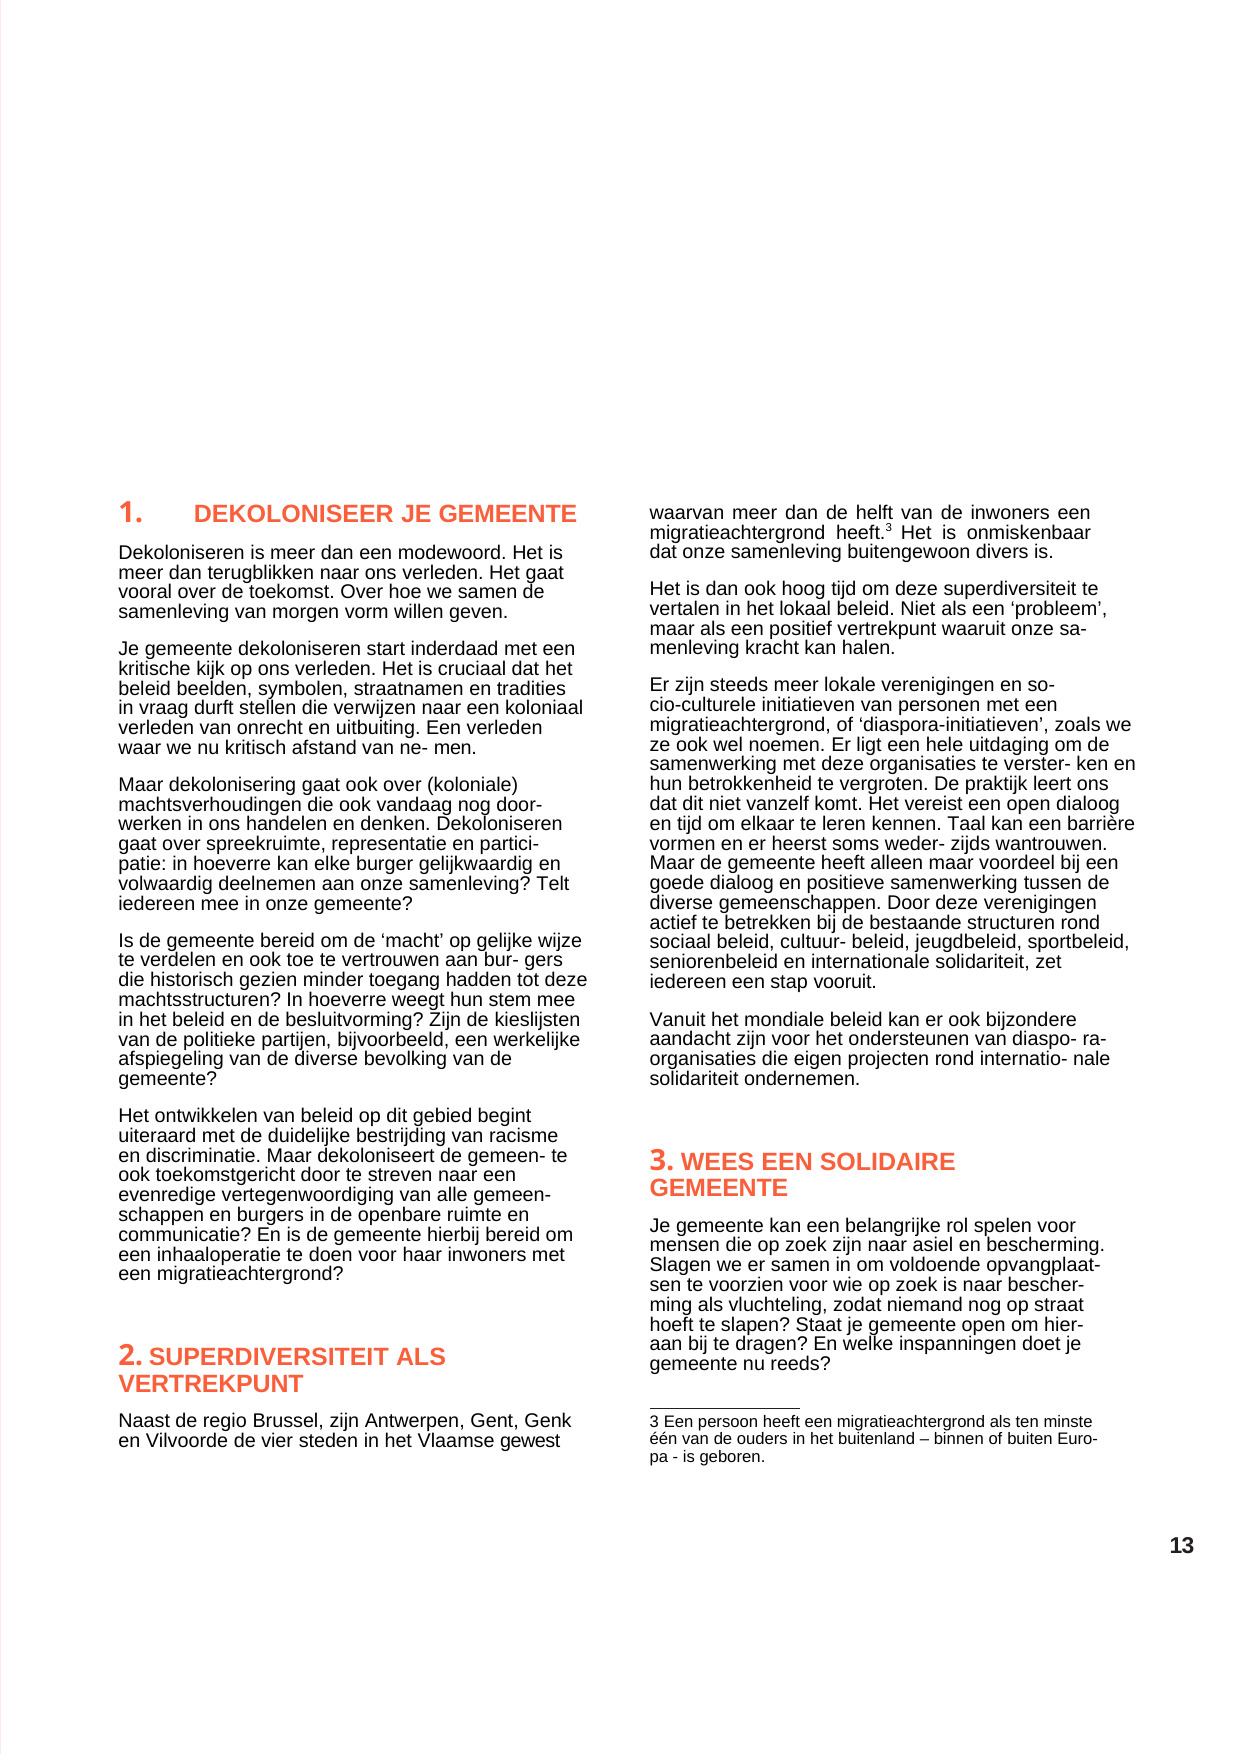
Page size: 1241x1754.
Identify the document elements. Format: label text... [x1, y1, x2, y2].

text Dekoloniseren is meer dan een modewoord. Het is meer dan terugblikken naar ons verleden. Het gaat vooral over de toekomst. Over hoe we samen de samenleving van morgen vorm willen geven. [118, 544, 583, 623]
text Het ontwikkelen van beleid op dit gebied begint uiteraard met de duidelijke bestrijding van racisme en discriminatie. Maar dekoloniseert de gemeen- te ook toekomstgericht door te streven naar een evenredige vertegenwoordiging van alle gemeen- schappen en burgers in de openbare ruimte en communicatie? En is de gemeente hierbij bereid om een inhaaloperatie te doen voor haar inwoners met een migratieachtergrond? [118, 1107, 583, 1285]
text Naast de regio Brussel, zijn Antwerpen, Gent, Genk en Vilvoorde de vier steden in het Vlaamse gewest [118, 1412, 583, 1452]
text Vanuit het mondiale beleid kan er ook bijzondere aandacht zijn voor het ondersteunen van diaspo- ra-organisaties die eigen projecten rond internatio- nale solidariteit ondernemen. [649, 1011, 1120, 1089]
subtitle DEKOLONISEER JE GEMEENTE [118, 491, 589, 531]
text Je gemeente dekoloniseren start inderdaad met een kritische kijk op ons verleden. Het is cruciaal dat het beleid beelden, symbolen, straatnamen en tradities in vraag durft stellen die verwijzen naar een koloniaal verleden van onrecht en uitbuiting. Een verleden waar we nu kritisch afstand van ne- men. [118, 640, 583, 758]
text Het is dan ook hoog tijd om deze superdiversiteit te vertalen in het lokaal beleid. Niet als een ‘probleem’, maar als een positief vertrekpunt waaruit onze sa- menleving kracht kan halen. [649, 580, 1139, 659]
text waarvan meer dan de helft van de inwoners een migratieachtergrond heeft.3 Het is onmiskenbaar dat onze samenleving buitengewoon divers is. [649, 504, 1091, 563]
subtitle SUPERDIVERSITEIT ALS VERTREKPUNT [118, 1338, 467, 1398]
text migratieachtergrond, of ‘diaspora-initiatieven’, zoals we ze ook wel noemen. Er ligt een hele uitdaging om de samenwerking met deze organisaties te verster- ken en hun betrokkenheid te vergroten. De praktijk leert ons dat dit niet vanzelf komt. Het vereist een open dialoog en tijd om elkaar te leren kennen. Taal kan een barrière vormen en er heerst soms weder- zijds wantrouwen. Maar de gemeente heeft alleen maar voordeel bij een goede dialoog en positieve samenwerking tussen de diverse gemeenschappen. Door deze verenigingen actief te betrekken bij de bestaande structuren rond sociaal beleid, cultuur- beleid, jeugdbeleid, sportbeleid, seniorenbeleid en internationale solidariteit, zet iedereen een stap vooruit. [649, 716, 1139, 993]
subtitle WEES EEN SOLIDAIRE GEMEENTE [649, 1142, 977, 1202]
text Er zijn steeds meer lokale verenigingen en so- cio-culturele initiatieven van personen met een [649, 676, 1081, 716]
text Maar dekolonisering gaat ook over (koloniale) machtsverhoudingen die ook vandaag nog door- werken in ons handelen en denken. Dekoloniseren gaat over spreekruimte, representatie en partici- patie: in hoeverre kan elke burger gelijkwaardig en volwaardig deelnemen aan onze samenleving? Telt iedereen mee in onze gemeente? [118, 776, 583, 914]
text Je gemeente kan een belangrijke rol spelen voor mensen die op zoek zijn naar asiel en bescherming. Slagen we er samen in om voldoende opvangplaat- sen te voorzien voor wie op zoek is naar bescher- ming als vluchteling, zodat niemand nog op straat hoeft te slapen? Staat je gemeente open om hier- aan bij te dragen? En welke inspanningen doet je gemeente nu reeds? [649, 1216, 1120, 1375]
text Is de gemeente bereid om de ‘macht’ op gelijke wijze te verdelen en ook toe te vertrouwen aan bur- gers die historisch gezien minder toegang hadden tot deze machtsstructuren? In hoeverre weegt hun stem mee in het beleid en de besluitvorming? Zijn de kieslijsten van de politieke partijen, bijvoorbeeld, een werkelijke afspiegeling van de diverse bevolking van de gemeente? [118, 931, 589, 1090]
subtitle 13 [44, 1532, 1195, 1558]
list Een persoon heeft een migratieachtergrond als ten minste één van de ouders in het buitenland – binnen of buiten Euro- pa - is geboren. [649, 1407, 1119, 1466]
